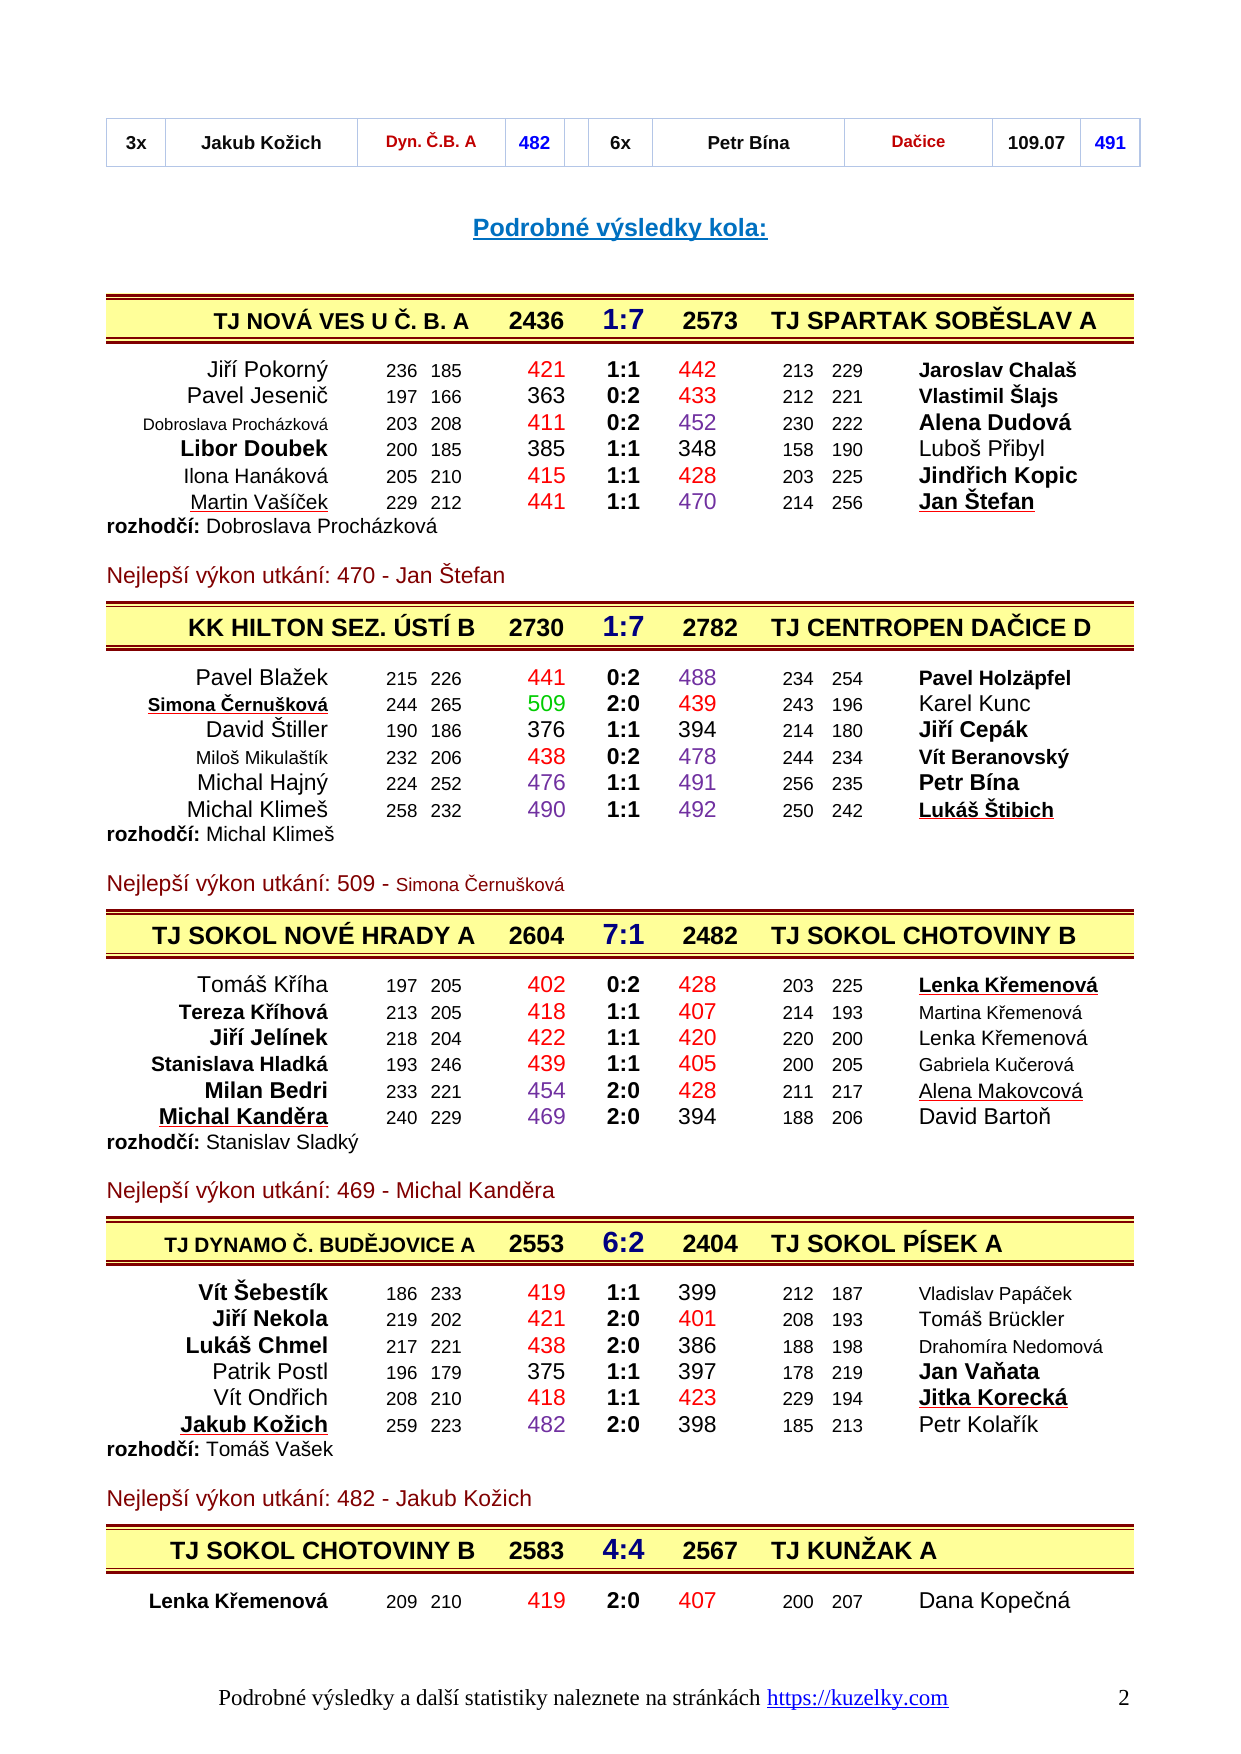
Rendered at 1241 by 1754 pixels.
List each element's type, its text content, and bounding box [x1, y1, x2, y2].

text Dobroslava Procházková 203 208 411 0:2 452 230 222 Alena Dudová [106, 409, 1134, 435]
table_cell 3x [107, 119, 165, 166]
table_cell 482 [506, 119, 564, 166]
text Libor Doubek 200 185 385 1:1 348 158 190 Luboš Přibyl [106, 435, 1134, 462]
table_cell 6x [589, 119, 652, 166]
text David Štiller 190 186 376 1:1 394 214 180 Jiří Cepák [106, 716, 1134, 743]
table_cell 109.07 [993, 119, 1080, 166]
text rozhodčí: Michal Klimeš [106, 822, 1134, 846]
text Milan Bedri 233 221 454 2:0 428 211 217 Alena Makovcová [106, 1077, 1134, 1103]
text TJ Sokol Chotoviny B 2583 4:4 2567 TJ Kunžak A [106, 1530, 1134, 1568]
text Nejlepší výkon utkání: 509 - Simona Černušková [106, 870, 1134, 896]
text Nejlepší výkon utkání: 470 - Jan Štefan [106, 562, 1134, 588]
text rozhodčí: Tomáš Vašek [106, 1437, 1134, 1461]
text Martin Vašíček 229 212 441 1:1 470 214 256 Jan Štefan [106, 488, 1134, 514]
text Jiří Pokorný 236 185 421 1:1 442 213 229 Jaroslav Chalaš [106, 356, 1134, 382]
text Ilona Hanáková 205 210 415 1:1 428 203 225 Jindřich Kopic [106, 462, 1134, 488]
text TJ Dynamo Č. Budějovice A 2553 6:2 2404 TJ Sokol Písek A [106, 1223, 1134, 1260]
text Nejlepší výkon utkání: 469 - Michal Kanděra [106, 1177, 1134, 1204]
text Nejlepší výkon utkání: 482 - Jakub Kožich [106, 1485, 1134, 1511]
text TJ Nová Ves u Č. B. A 2436 1:7 2573 TJ Spartak Soběslav A [106, 300, 1134, 337]
table_cell 491 [1081, 119, 1139, 166]
table_cell Petr Bína [653, 119, 844, 166]
text rozhodčí: Dobroslava Procházková [106, 514, 1134, 538]
text Jiří Nekola 219 202 421 2:0 401 208 193 Tomáš Brückler [106, 1305, 1134, 1332]
text Tereza Kříhová 213 205 418 1:1 407 214 193 Martina Křemenová [106, 998, 1134, 1024]
table_cell Dačice [845, 119, 992, 166]
text Lenka Křemenová 209 210 419 2:0 407 200 207 Dana Kopečná [106, 1587, 1134, 1613]
text KK Hilton Sez. Ústí B 2730 1:7 2782 TJ Centropen Dačice D [106, 607, 1134, 645]
text Miloš Mikulaštík 232 206 438 0:2 478 244 234 Vít Beranovský [106, 743, 1134, 769]
text Pavel Jesenič 197 166 363 0:2 433 212 221 Vlastimil Šlajs [106, 382, 1134, 409]
text Michal Kanděra 240 229 469 2:0 394 188 206 David Bartoň [106, 1103, 1134, 1129]
text Lukáš Chmel 217 221 438 2:0 386 188 198 Drahomíra Nedomová [106, 1332, 1134, 1358]
text Tomáš Kříha 197 205 402 0:2 428 203 225 Lenka Křemenová [106, 971, 1134, 998]
text TJ Sokol Nové Hrady A 2604 7:1 2482 TJ Sokol Chotoviny B [106, 915, 1134, 953]
text Pavel Blažek 215 226 441 0:2 488 234 254 Pavel Holzäpfel [106, 664, 1134, 690]
text Vít Šebestík 186 233 419 1:1 399 212 187 Vladislav Papáček [106, 1279, 1134, 1305]
text Jakub Kožich 259 223 482 2:0 398 185 213 Petr Kolařík [106, 1411, 1134, 1437]
text Michal Hajný 224 252 476 1:1 491 256 235 Petr Bína [106, 769, 1134, 796]
text Vít Ondřich 208 210 418 1:1 423 229 194 Jitka Korecká [106, 1384, 1134, 1411]
text Stanislava Hladká 193 246 439 1:1 405 200 205 Gabriela Kučerová [106, 1050, 1134, 1077]
table_cell Dyn. Č.B. A [358, 119, 505, 166]
text Jiří Jelínek 218 204 422 1:1 420 220 200 Lenka Křemenová [106, 1024, 1134, 1050]
text Patrik Postl 196 179 375 1:1 397 178 219 Jan Vaňata [106, 1358, 1134, 1384]
text Podrobné výsledky kola: [94, 213, 1145, 242]
text Michal Klimeš 258 232 490 1:1 492 250 242 Lukáš Štibich [106, 796, 1134, 822]
text Simona Černušková 244 265 509 2:0 439 243 196 Karel Kunc [106, 690, 1134, 716]
text rozhodčí: Stanislav Sladký [106, 1129, 1134, 1153]
table_cell Jakub Kožich [166, 119, 357, 166]
